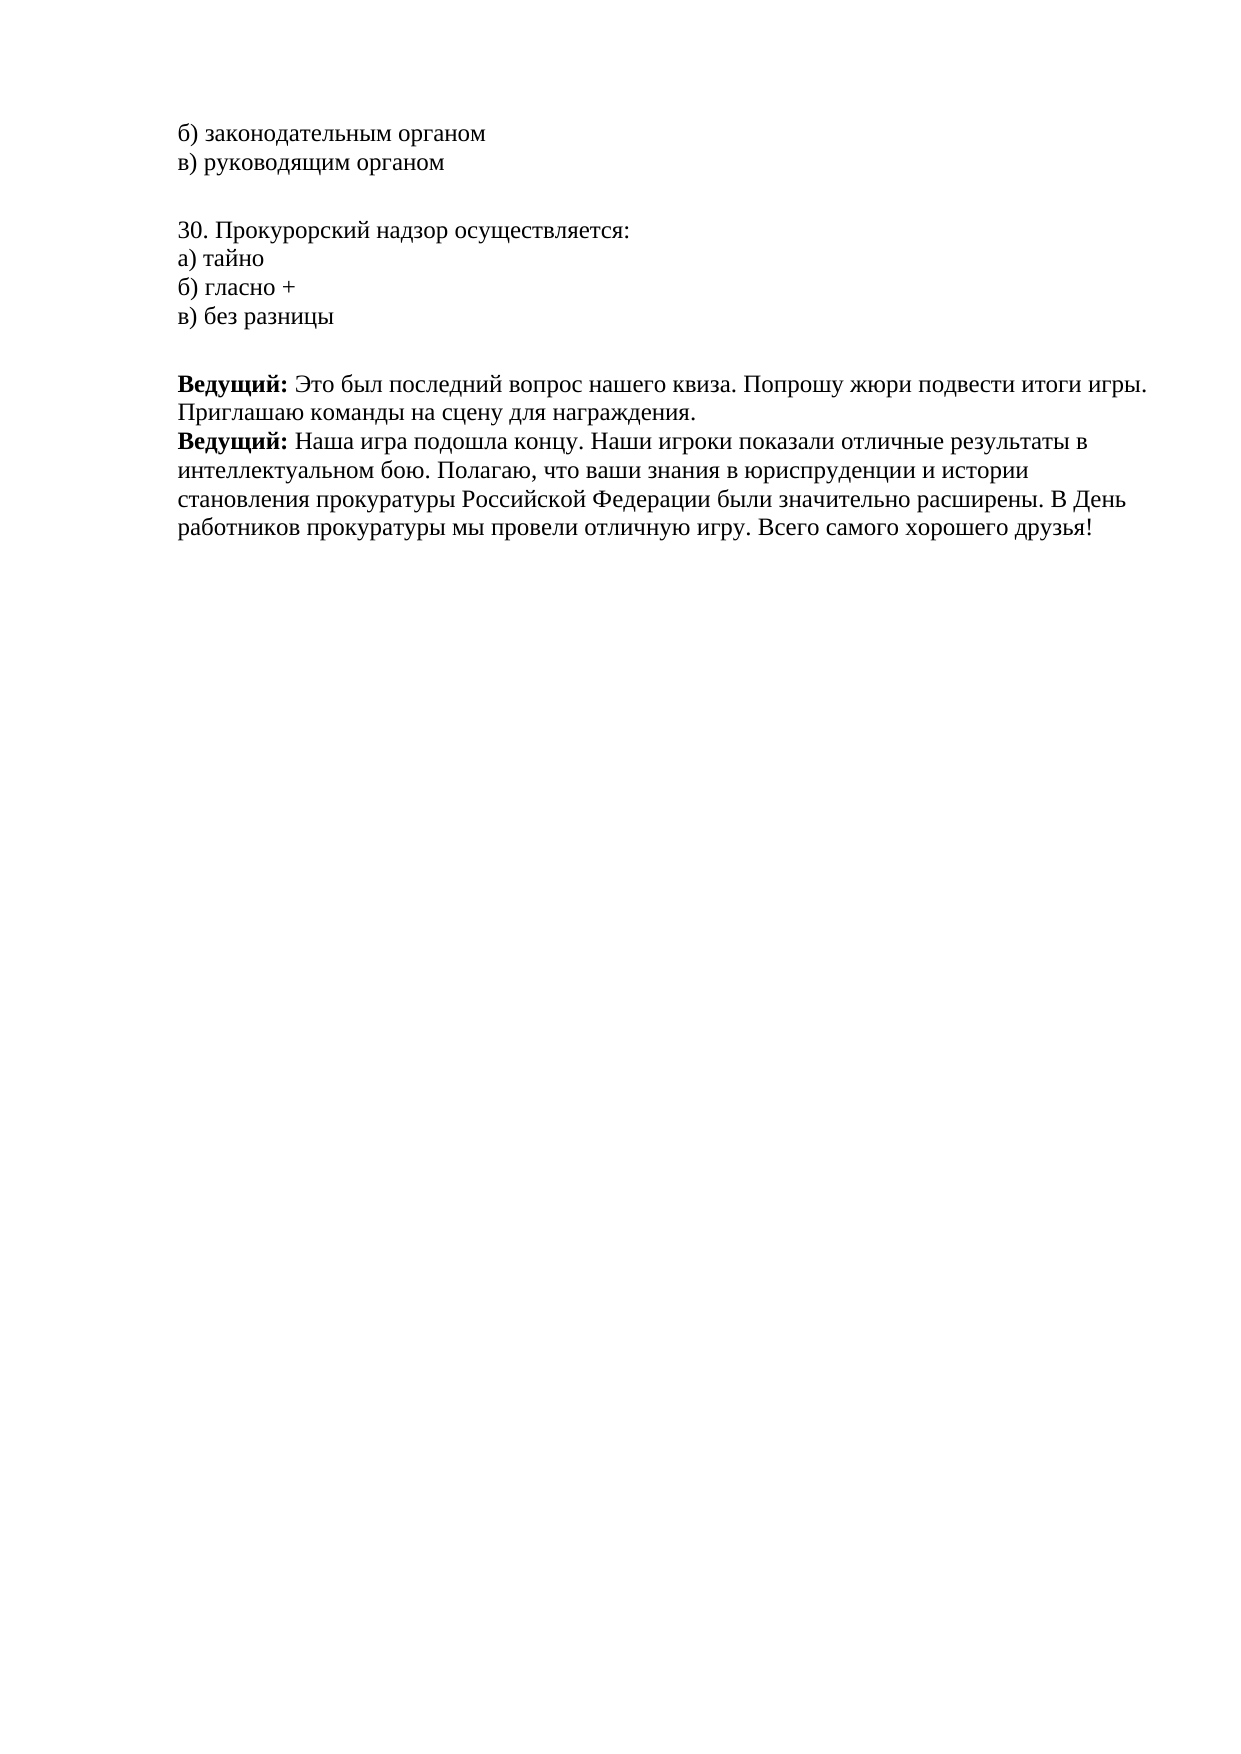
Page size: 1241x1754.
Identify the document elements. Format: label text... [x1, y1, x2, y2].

text Ведущий: Наша игра подошла концу. Наши игроки показали отличные результаты в интеллектуальном бою. Полагаю, что ваши знания в юриспруденции и истории становления прокуратуры Российской Федерации были значительно расширены. В День работников прокуратуры мы провели отличную игру. Всего самого хорошего друзья! [177, 426, 1152, 541]
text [177, 118, 1152, 176]
text 30. Прокурорский надзор осуществляется: а) тайно б) гласно + в) без разницы [177, 215, 1152, 330]
text Ведущий: Это был последний вопрос нашего квиза. Попрошу жюри подвести итоги игры. Приглашаю команды на сцену для награждения. [177, 369, 1152, 426]
